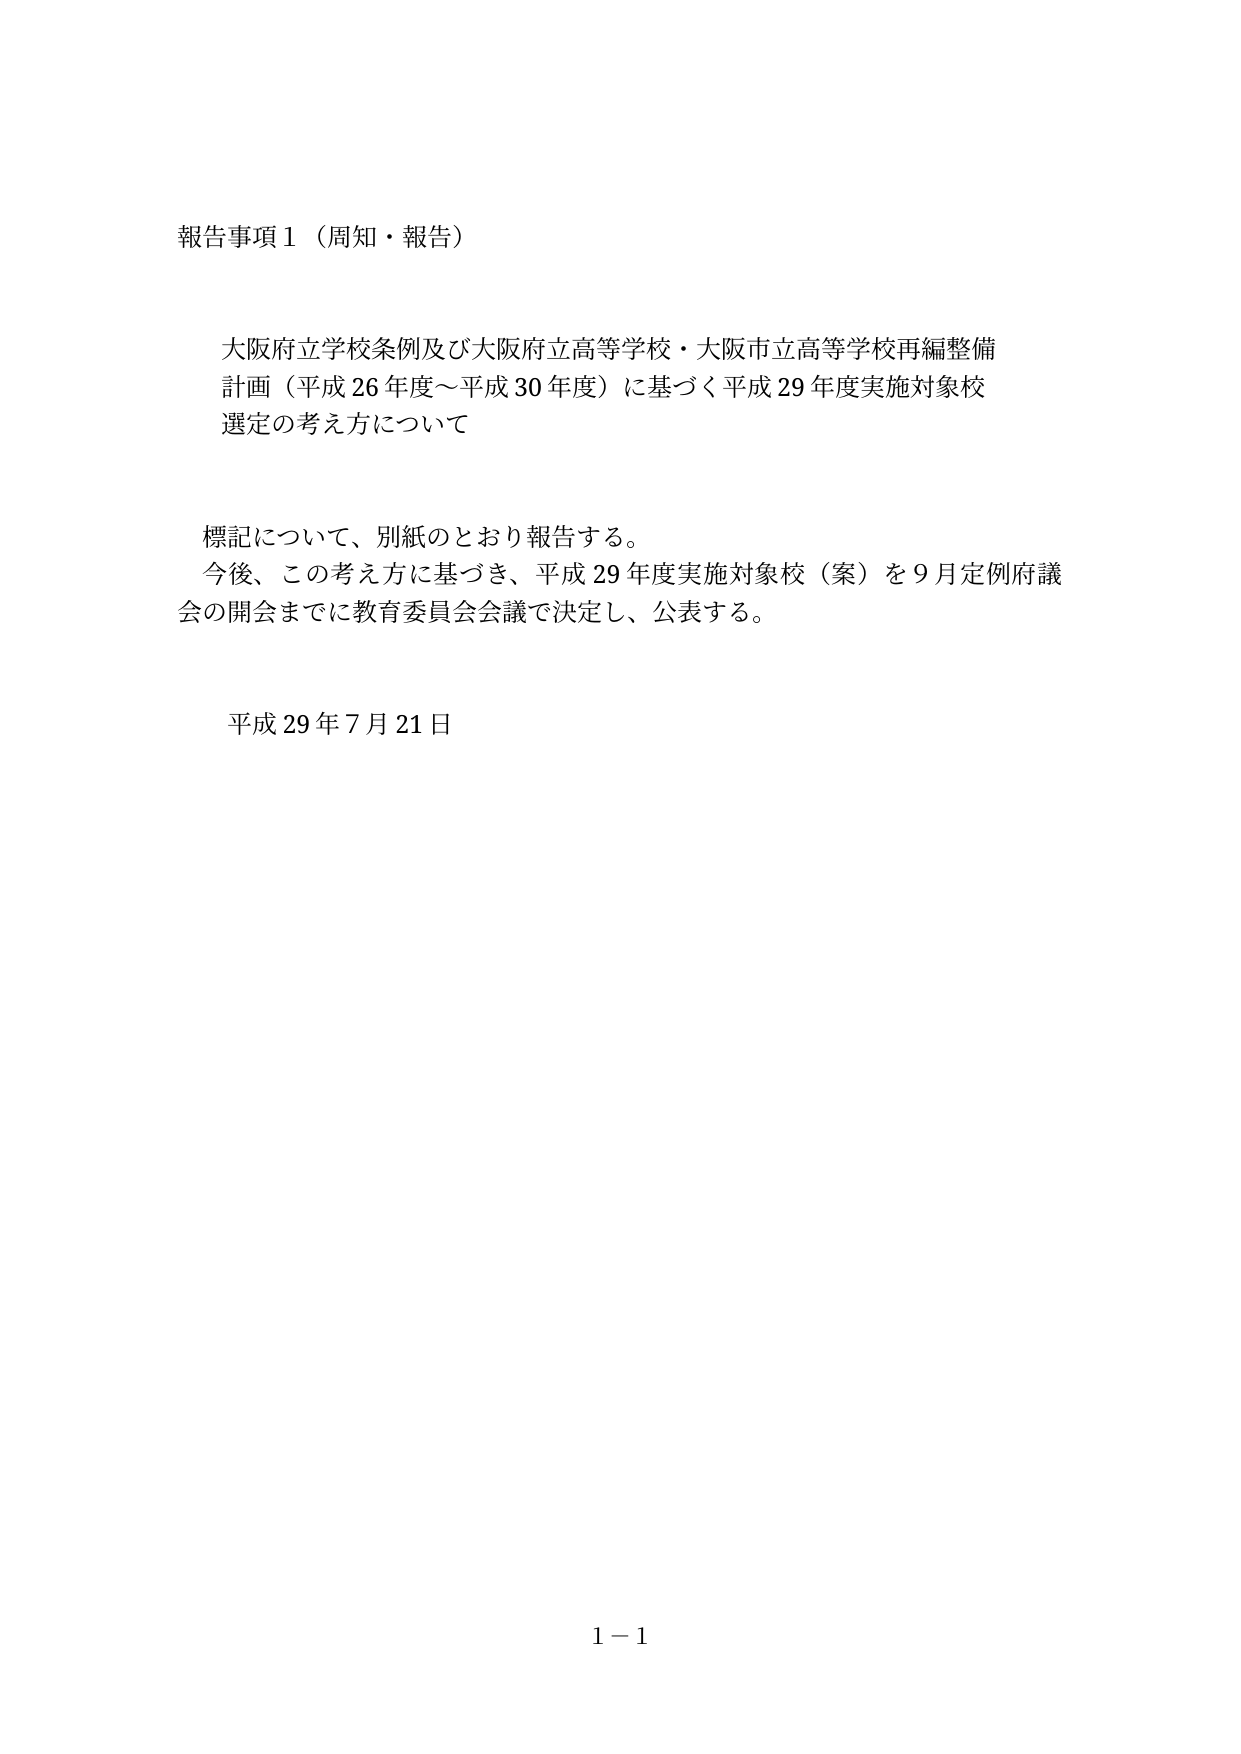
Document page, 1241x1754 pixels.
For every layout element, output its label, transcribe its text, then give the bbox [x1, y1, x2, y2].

text 今後、この考え方に基づき、平成29年度実施対象校（案）を９月定例府議会の開会までに教育委員会会議で決定し、公表する。 [177, 554, 1063, 629]
text 報告事項１（周知・報告） [177, 217, 1063, 254]
text 標記について、別紙のとおり報告する。 [177, 517, 1063, 554]
text 平成29年７月21日 [177, 704, 1063, 742]
text 大阪府立学校条例及び大阪府立高等学校・大阪市立高等学校再編整備 計画（平成26年度～平成30年度）に基づく平成29年度実施対象校 選定の考え方について [221, 329, 1063, 442]
